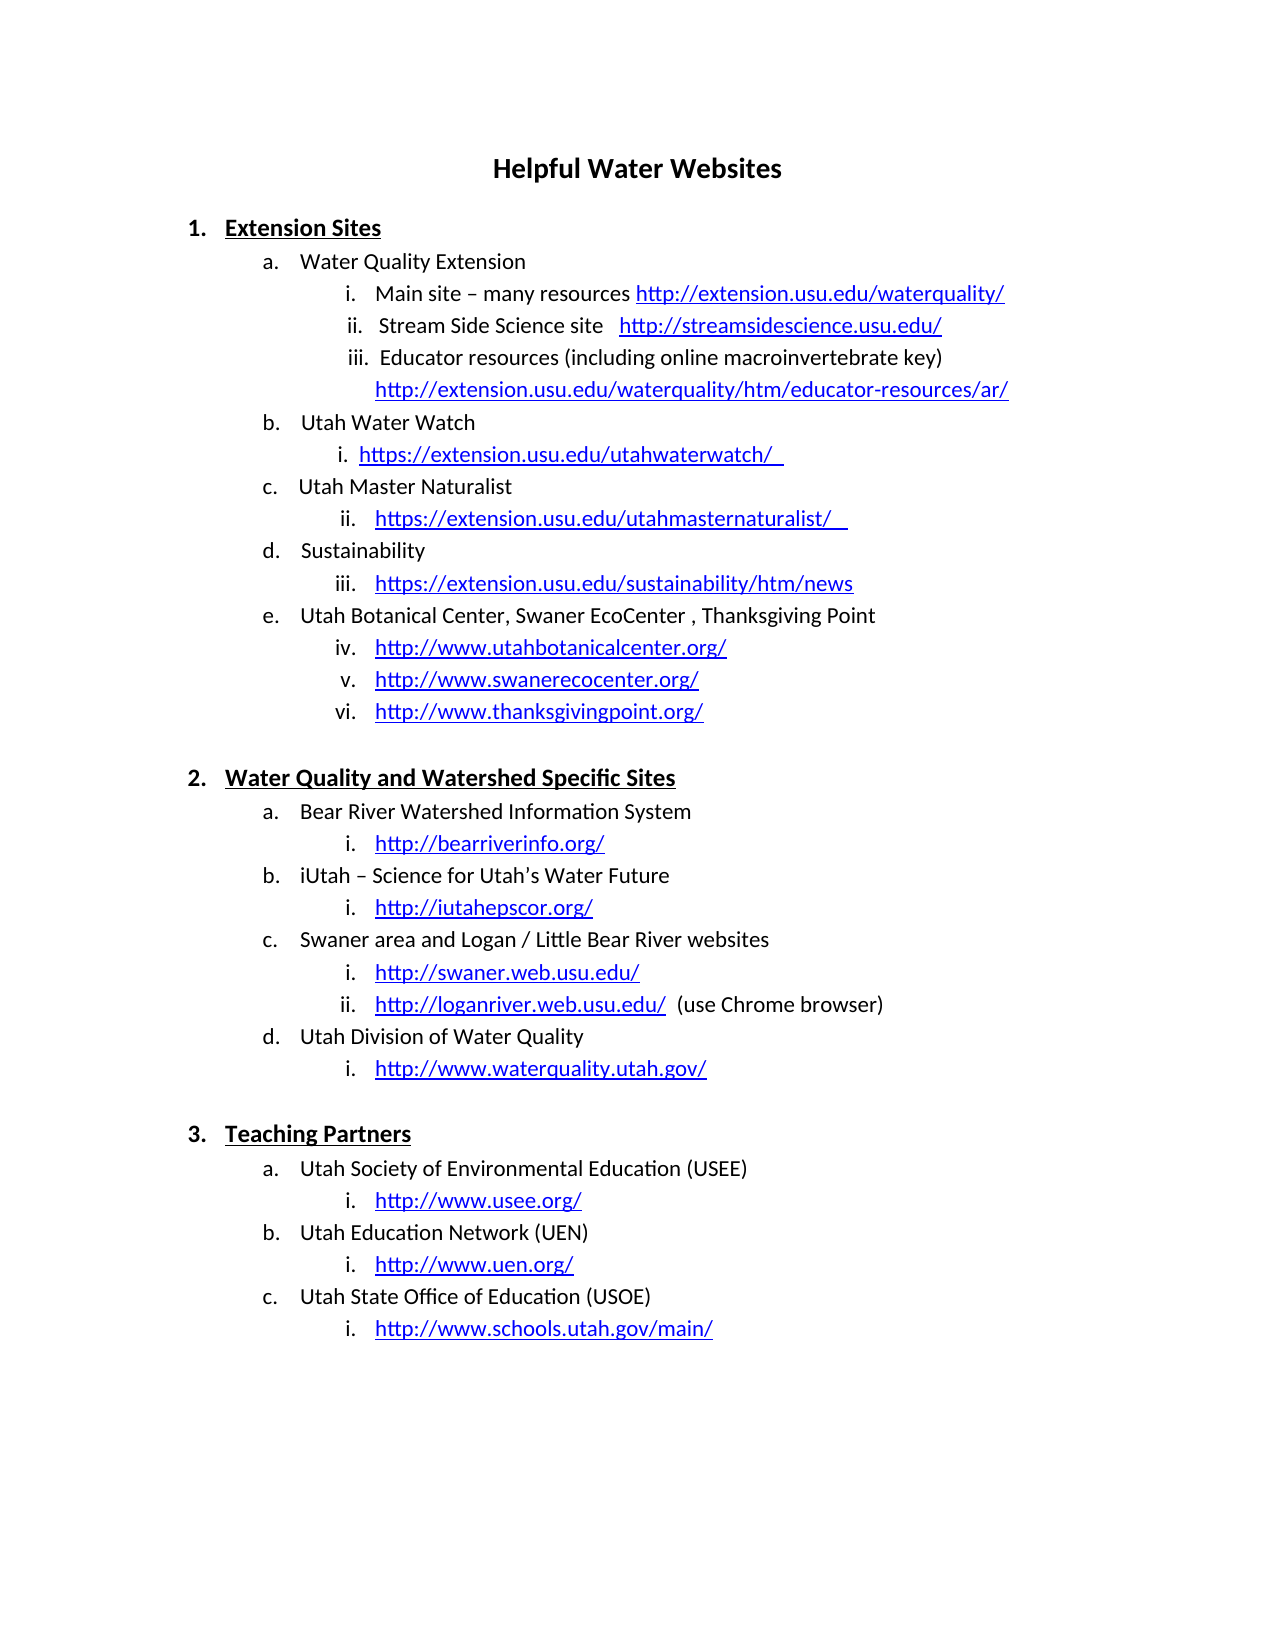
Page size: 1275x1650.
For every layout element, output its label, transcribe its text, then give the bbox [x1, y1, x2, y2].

list Water Quality and Watershed Specific Sites [187, 762, 1125, 792]
list https://extension.usu.edu/sustainability/htm/news [356, 569, 1125, 597]
list Teaching Partners [187, 1119, 1125, 1149]
text Helpful Water Websites [150, 150, 1125, 186]
list Extension Sites [187, 212, 1125, 242]
list d. Sustainability [262, 536, 1125, 564]
list http://loganriver.web.usu.edu/ (use Chrome browser) [356, 990, 1125, 1018]
list Utah Society of Environmental Education (USEE) [262, 1154, 1125, 1182]
list http://www.swanerecocenter.org/ [356, 665, 1125, 693]
list ii. Stream Side Science site http://streamsidescience.usu.edu/ [262, 311, 1125, 339]
list http://iutahepscor.org/ [356, 893, 1125, 921]
list http://bearriverinfo.org/ [356, 829, 1125, 857]
list http://www.thanksgivingpoint.org/ [356, 697, 1125, 725]
list iUtah – Science for Utah’s Water Future [262, 861, 1125, 889]
list http://swaner.web.usu.edu/ [356, 958, 1125, 986]
list c. Utah Master Naturalist [262, 472, 1125, 500]
list Utah Education Network (UEN) [262, 1218, 1125, 1246]
list http://www.schools.utah.gov/main/ [356, 1314, 1125, 1343]
list i. https://extension.usu.edu/utahwaterwatch/ [262, 440, 1125, 468]
list Swaner area and Logan / Little Bear River websites [262, 926, 1125, 953]
list Main site – many resources http://extension.usu.edu/waterquality/ [356, 279, 1125, 307]
list http://www.uen.org/ [356, 1250, 1125, 1278]
list Bear River Watershed Information System [262, 797, 1125, 825]
list http://www.waterquality.utah.gov/ [356, 1054, 1125, 1082]
list Water Quality Extension [262, 247, 1125, 275]
list https://extension.usu.edu/utahmasternaturalist/ [356, 504, 1125, 532]
list b. Utah Water Watch [262, 408, 1125, 436]
list http://www.usee.org/ [356, 1186, 1125, 1214]
list http://www.utahbotanicalcenter.org/ [356, 633, 1125, 661]
list Utah Division of Water Quality [262, 1022, 1125, 1050]
list e. Utah Botanical Center, Swaner EcoCenter , Thanksgiving Point [262, 601, 1125, 629]
list iii. Educator resources (including online macroinvertebrate key) http://extension.usu.edu/waterquality/htm/educator-resources/ar/ [337, 343, 1125, 403]
list Utah State Office of Education (USOE) [262, 1282, 1125, 1310]
